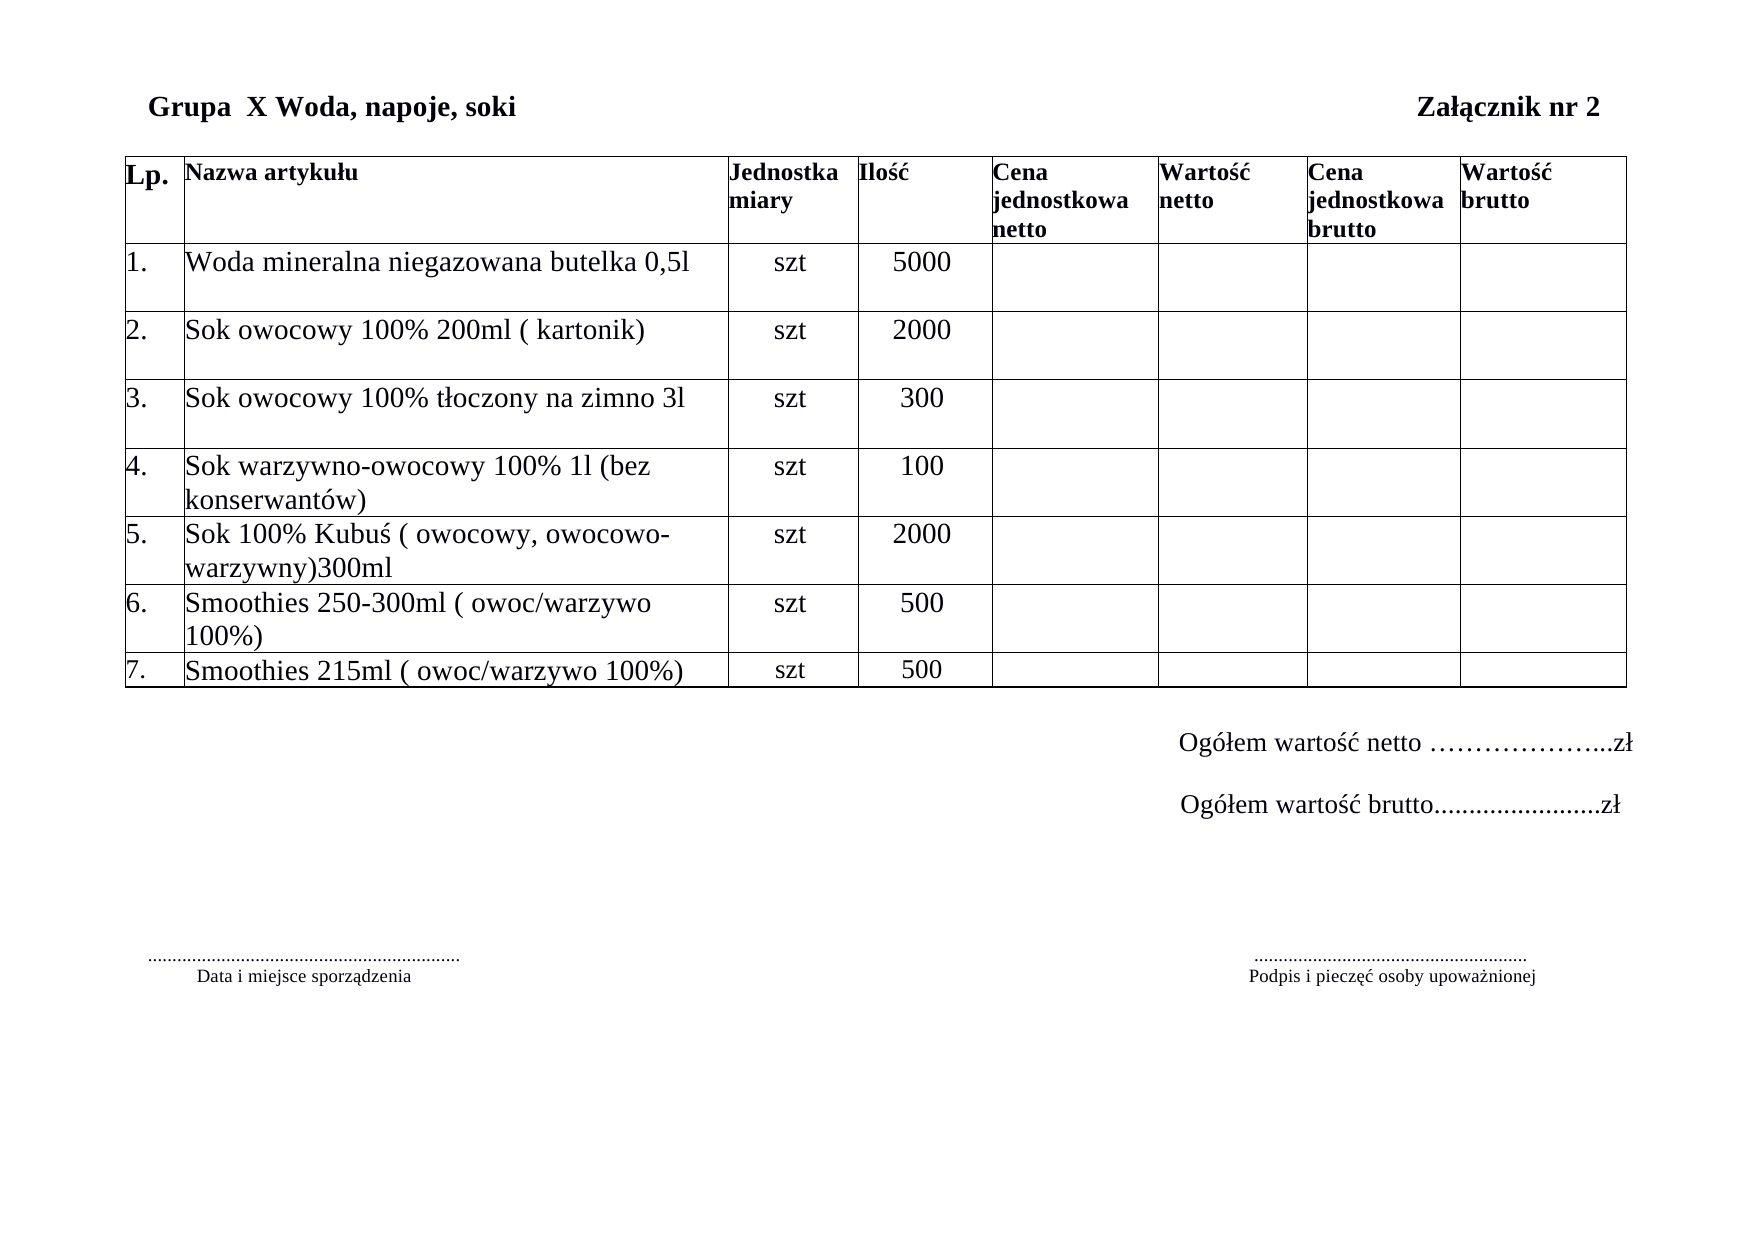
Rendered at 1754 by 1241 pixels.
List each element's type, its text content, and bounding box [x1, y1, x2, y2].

table_cell [1308, 449, 1460, 516]
table_header Wartość netto [1159, 157, 1307, 243]
table_cell [1308, 312, 1460, 379]
table_cell [1461, 244, 1626, 311]
table_cell 2. [126, 312, 184, 379]
table_cell Sok 100% Kubuś ( owocowy, owocowo-warzywny)300ml [185, 517, 728, 584]
table_header Lp. [126, 157, 184, 243]
table_cell 5. [126, 517, 184, 584]
table_cell [1159, 244, 1307, 311]
table_cell [993, 653, 1158, 686]
table_cell 2000 [859, 517, 992, 584]
table_header Ilość [859, 157, 992, 243]
table_cell [1159, 380, 1307, 447]
table_cell [1159, 585, 1307, 652]
table_cell [1308, 653, 1460, 686]
table_cell [1461, 380, 1626, 447]
table_cell Sok owocowy 100% 200ml ( kartonik) [185, 312, 728, 379]
table_header Cena jednostkowa brutto [1308, 157, 1460, 243]
table_cell 1. [126, 244, 184, 311]
text Ogółem wartość brutto........................zł [148, 788, 1684, 819]
table_header Jednostka miary [729, 157, 858, 243]
table_cell [993, 585, 1158, 652]
table_cell [993, 312, 1158, 379]
table_cell [1308, 380, 1460, 447]
table_cell 500 [859, 653, 992, 686]
table_cell 2000 [859, 312, 992, 379]
table_cell [1159, 312, 1307, 379]
table_cell [993, 449, 1158, 516]
table_cell [1461, 585, 1626, 652]
table_header Cena jednostkowa netto [993, 157, 1158, 243]
table_cell [1308, 517, 1460, 584]
table_cell 300 [859, 380, 992, 447]
text Data i miejsce sporządzenia Podpis i pieczęć osoby upoważnionej [148, 965, 1684, 987]
table_cell szt [729, 312, 858, 379]
table_cell [1308, 585, 1460, 652]
table_cell [993, 517, 1158, 584]
table_cell szt [729, 517, 858, 584]
table_cell Smoothies 250-300ml ( owoc/warzywo 100%) [185, 585, 728, 652]
table_cell [1308, 244, 1460, 311]
table_header Wartość brutto [1461, 157, 1626, 243]
table_cell 7. [126, 653, 184, 686]
table_cell 500 [859, 585, 992, 652]
table_cell [1461, 312, 1626, 379]
table_cell szt [729, 653, 858, 686]
table_cell Sok warzywno-owocowy 100% 1l (bez konserwantów) [185, 449, 728, 516]
table_header Nazwa artykułu [185, 157, 728, 243]
table_cell [1461, 449, 1626, 516]
table_cell 4. [126, 449, 184, 516]
text ................................................................ ........................................................ [148, 944, 1684, 965]
table_cell [1159, 653, 1307, 686]
text Ogółem wartość netto ………………...zł [148, 726, 1684, 757]
table_cell [993, 380, 1158, 447]
text Grupa X Woda, napoje, soki Załącznik nr 2 [148, 89, 1684, 122]
table_cell 100 [859, 449, 992, 516]
table_cell szt [729, 449, 858, 516]
table_cell [993, 244, 1158, 311]
table_cell [1461, 517, 1626, 584]
table_cell [1159, 517, 1307, 584]
table_cell Smoothies 215ml ( owoc/warzywo 100%) [185, 653, 728, 686]
table_cell Woda mineralna niegazowana butelka 0,5l [185, 244, 728, 311]
table_cell szt [729, 585, 858, 652]
table_cell [1461, 653, 1626, 686]
table_cell [1159, 449, 1307, 516]
table_cell szt [729, 380, 858, 447]
table_cell 6. [126, 585, 184, 652]
table_cell szt [729, 244, 858, 311]
table_cell Sok owocowy 100% tłoczony na zimno 3l [185, 380, 728, 447]
table_cell 3. [126, 380, 184, 447]
table_cell 5000 [859, 244, 992, 311]
